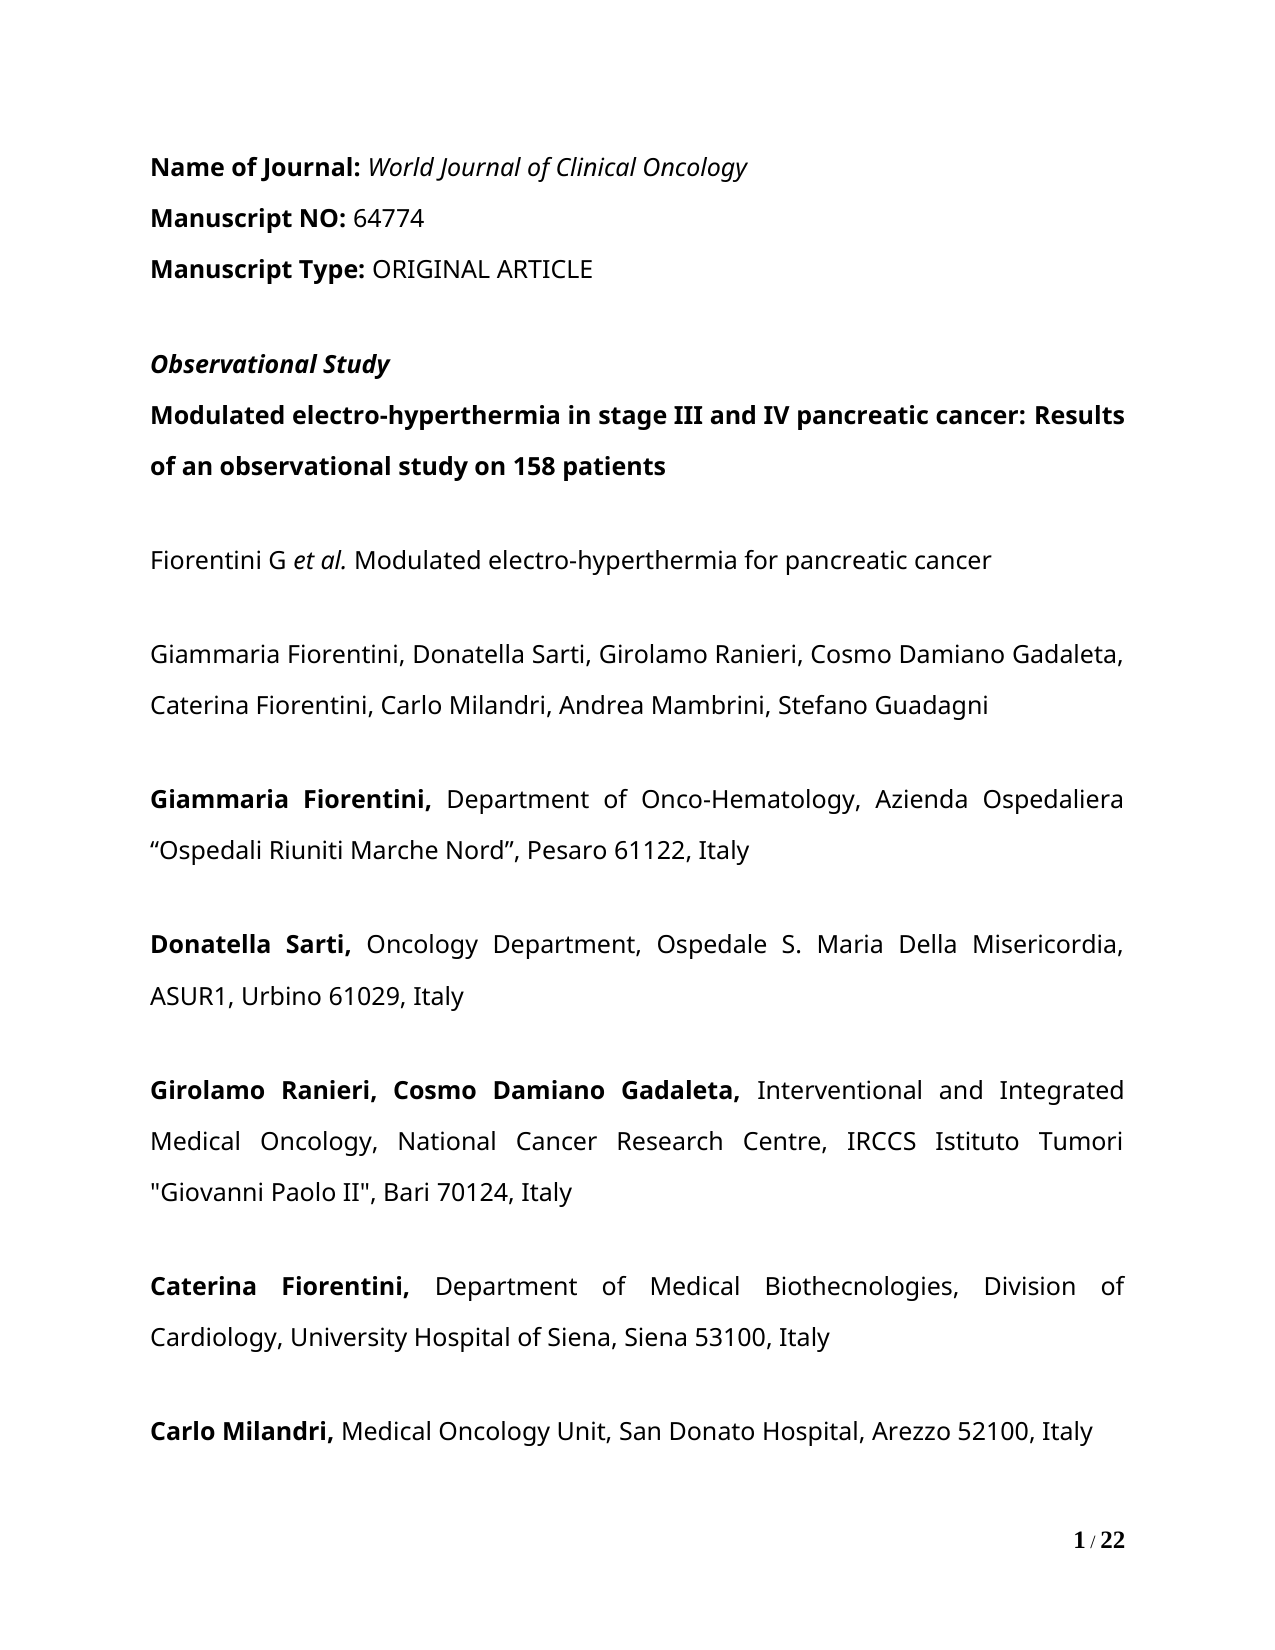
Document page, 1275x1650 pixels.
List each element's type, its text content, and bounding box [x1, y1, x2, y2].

text Carlo Milandri, Medical Oncology Unit, San Donato Hospital, Arezzo 52100, Italy [150, 1414, 1125, 1448]
text Manuscript NO: 64774 [150, 201, 1125, 235]
text Name of Journal: World Journal of Clinical Oncology [150, 150, 1125, 184]
text Observational Study [150, 346, 1125, 380]
text Fiorentini G et al. Modulated electro-hyperthermia for pancreatic cancer [150, 542, 1125, 577]
text Girolamo Ranieri, Cosmo Damiano Gadaleta, Interventional and Integrated Medical Oncology, National Cancer Research Centre, IRCCS Istituto Tumori "Giovanni Paolo II", Bari 70124, Italy [150, 1072, 1125, 1208]
text Manuscript Type: ORIGINAL ARTICLE [150, 252, 1125, 286]
text Caterina Fiorentini, Department of Medical Biothecnologies, Division of Cardiology, University Hospital of Siena, Siena 53100, Italy [150, 1268, 1125, 1354]
text Modulated electro-hyperthermia in stage III and IV pancreatic cancer: results of an observational study on 158 patients [150, 397, 1125, 482]
text Giammaria Fiorentini, Donatella Sarti, Girolamo Ranieri, Cosmo Damiano Gadaleta, Caterina Fiorentini, Carlo Milandri, Andrea Mambrini, Stefano Guadagni [150, 637, 1125, 722]
text Donatella Sarti, Oncology Department, Ospedale S. Maria Della Misericordia, ASUR1, Urbino 61029, Italy [150, 927, 1125, 1012]
text Giammaria Fiorentini, Department of Onco-Hematology, Azienda Ospedaliera “Ospedali Riuniti Marche Nord”, Pesaro 61122, Italy [150, 782, 1125, 867]
